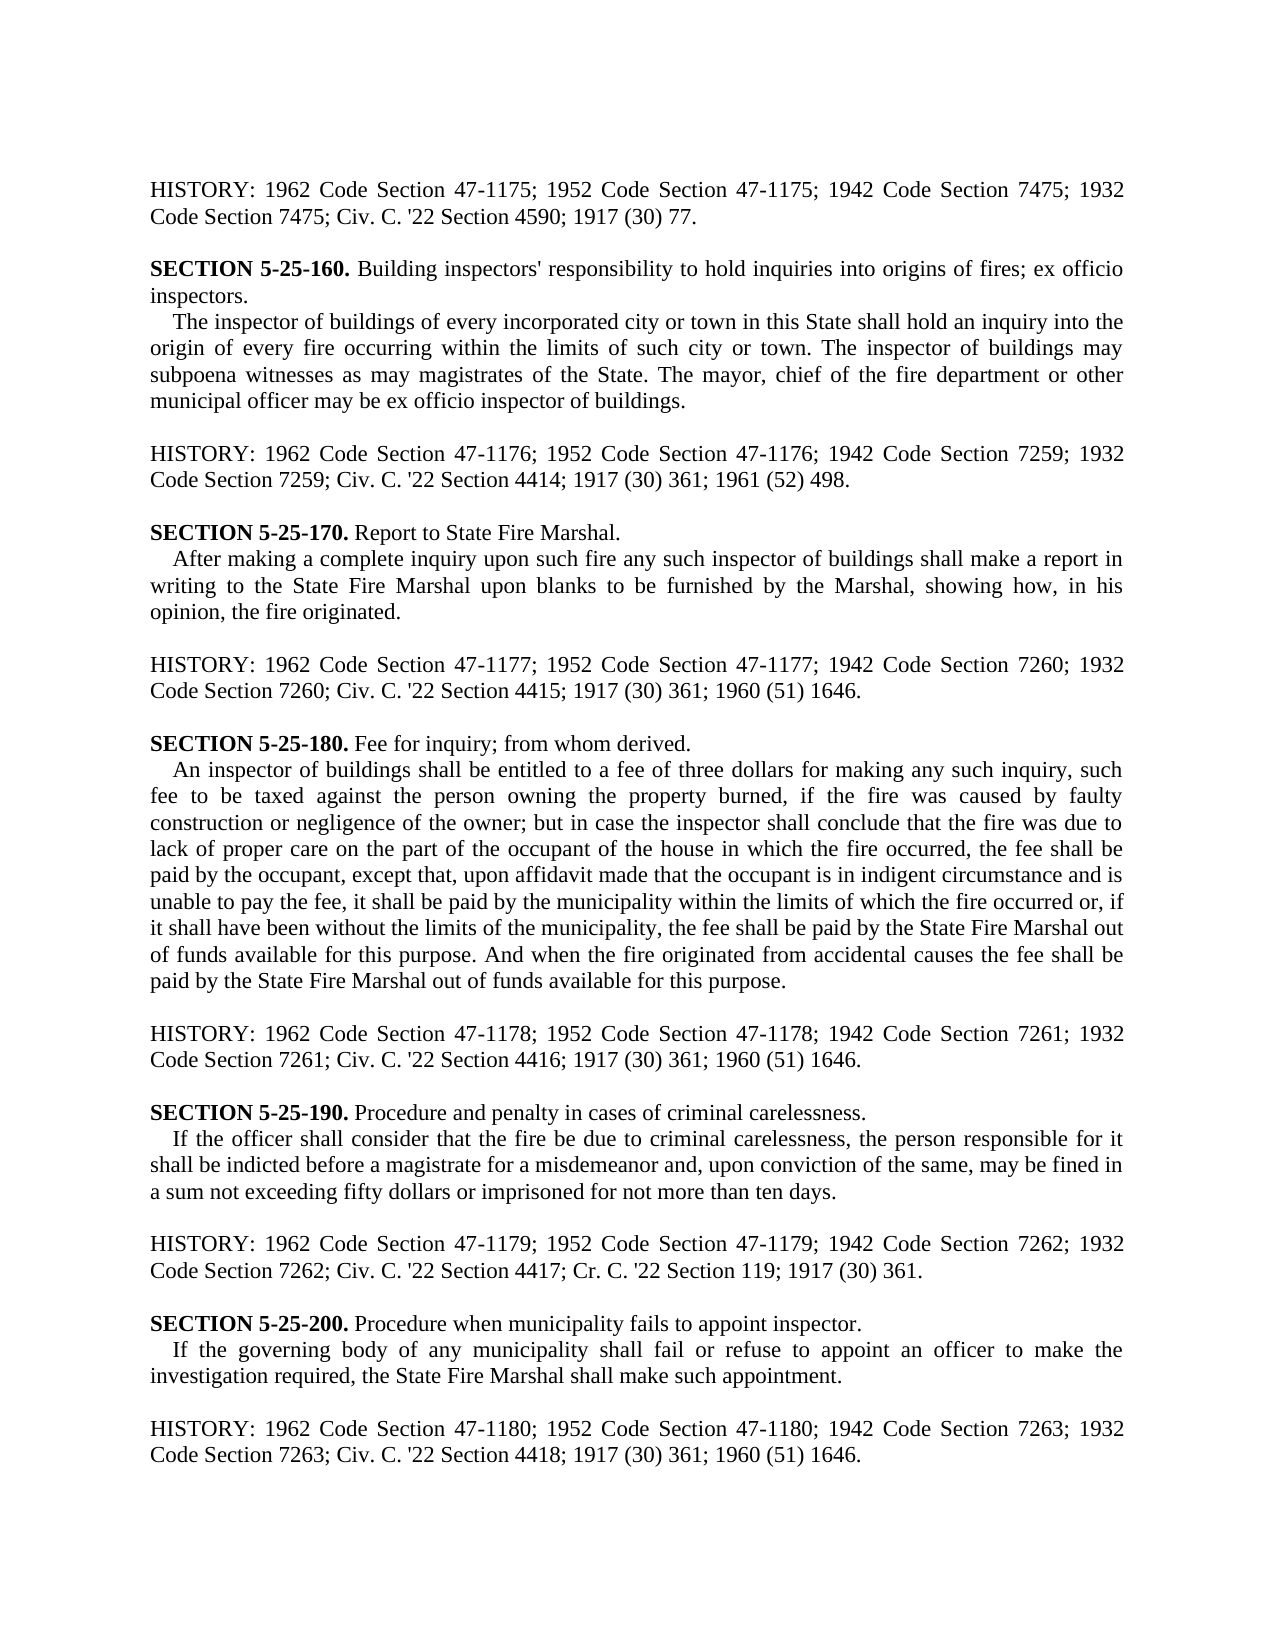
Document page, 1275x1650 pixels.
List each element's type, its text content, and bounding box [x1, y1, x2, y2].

text HISTORY: 1962 Code Section 47-1177; 1952 Code Section 47-1177; 1942 Code Section 7260; 1932 Code Section 7260; Civ. C. '22 Section 4415; 1917 (30) 361; 1960 (51) 1646. [150, 651, 1125, 703]
text An inspector of buildings shall be entitled to a fee of three dollars for making any such inquiry, such fee to be taxed against the person owning the property burned, if the fire was caused by faulty construction or negligence of the owner; but in case the inspector shall conclude that the fire was due to lack of proper care on the part of the occupant of the house in which the fire occurred, the fee shall be paid by the occupant, except that, upon affidavit made that the occupant is in indigent circumstance and is unable to pay the fee, it shall be paid by the municipality within the limits of which the fire occurred or, if it shall have been without the limits of the municipality, the fee shall be paid by the State Fire Marshal out of funds available for this purpose. And when the fire originated from accidental causes the fee shall be paid by the State Fire Marshal out of funds available for this purpose. [150, 756, 1125, 993]
text If the officer shall consider that the fire be due to criminal carelessness, the person responsible for it shall be indicted before a magistrate for a misdemeanor and, upon conviction of the same, may be fined in a sum not exceeding fifty dollars or imprisoned for not more than ten days. [150, 1125, 1125, 1204]
text HISTORY: 1962 Code Section 47-1179; 1952 Code Section 47-1179; 1942 Code Section 7262; 1932 Code Section 7262; Civ. C. '22 Section 4417; Cr. C. '22 Section 119; 1917 (30) 361. [150, 1231, 1125, 1283]
text The inspector of buildings of every incorporated city or town in this State shall hold an inquiry into the origin of every fire occurring within the limits of such city or town. The inspector of buildings may subpoena witnesses as may magistrates of the State. The mayor, chief of the fire department or other municipal officer may be ex officio inspector of buildings. [150, 308, 1125, 413]
text HISTORY: 1962 Code Section 47-1176; 1952 Code Section 47-1176; 1942 Code Section 7259; 1932 Code Section 7259; Civ. C. '22 Section 4414; 1917 (30) 361; 1961 (52) 498. [150, 440, 1125, 493]
text If the governing body of any municipality shall fail or refuse to appoint an officer to make the investigation required, the State Fire Marshal shall make such appointment. [150, 1336, 1125, 1389]
text SECTION 5-25-190. Procedure and penalty in cases of criminal carelessness. [150, 1099, 1125, 1125]
text HISTORY: 1962 Code Section 47-1178; 1952 Code Section 47-1178; 1942 Code Section 7261; 1932 Code Section 7261; Civ. C. '22 Section 4416; 1917 (30) 361; 1960 (51) 1646. [150, 1020, 1125, 1072]
text After making a complete inquiry upon such fire any such inspector of buildings shall make a report in writing to the State Fire Marshal upon blanks to be furnished by the Marshal, showing how, in his opinion, the fire originated. [150, 545, 1125, 624]
text SECTION 5-25-170. Report to State Fire Marshal. [150, 519, 1125, 545]
text HISTORY: 1962 Code Section 47-1180; 1952 Code Section 47-1180; 1942 Code Section 7263; 1932 Code Section 7263; Civ. C. '22 Section 4418; 1917 (30) 361; 1960 (51) 1646. [150, 1415, 1125, 1468]
text HISTORY: 1962 Code Section 47-1175; 1952 Code Section 47-1175; 1942 Code Section 7475; 1932 Code Section 7475; Civ. C. '22 Section 4590; 1917 (30) 77. [150, 176, 1125, 229]
text SECTION 5-25-200. Procedure when municipality fails to appoint inspector. [150, 1309, 1125, 1336]
text SECTION 5-25-160. Building inspectors' responsibility to hold inquiries into origins of fires; ex officio inspectors. [150, 255, 1125, 308]
text SECTION 5-25-180. Fee for inquiry; from whom derived. [150, 730, 1125, 756]
